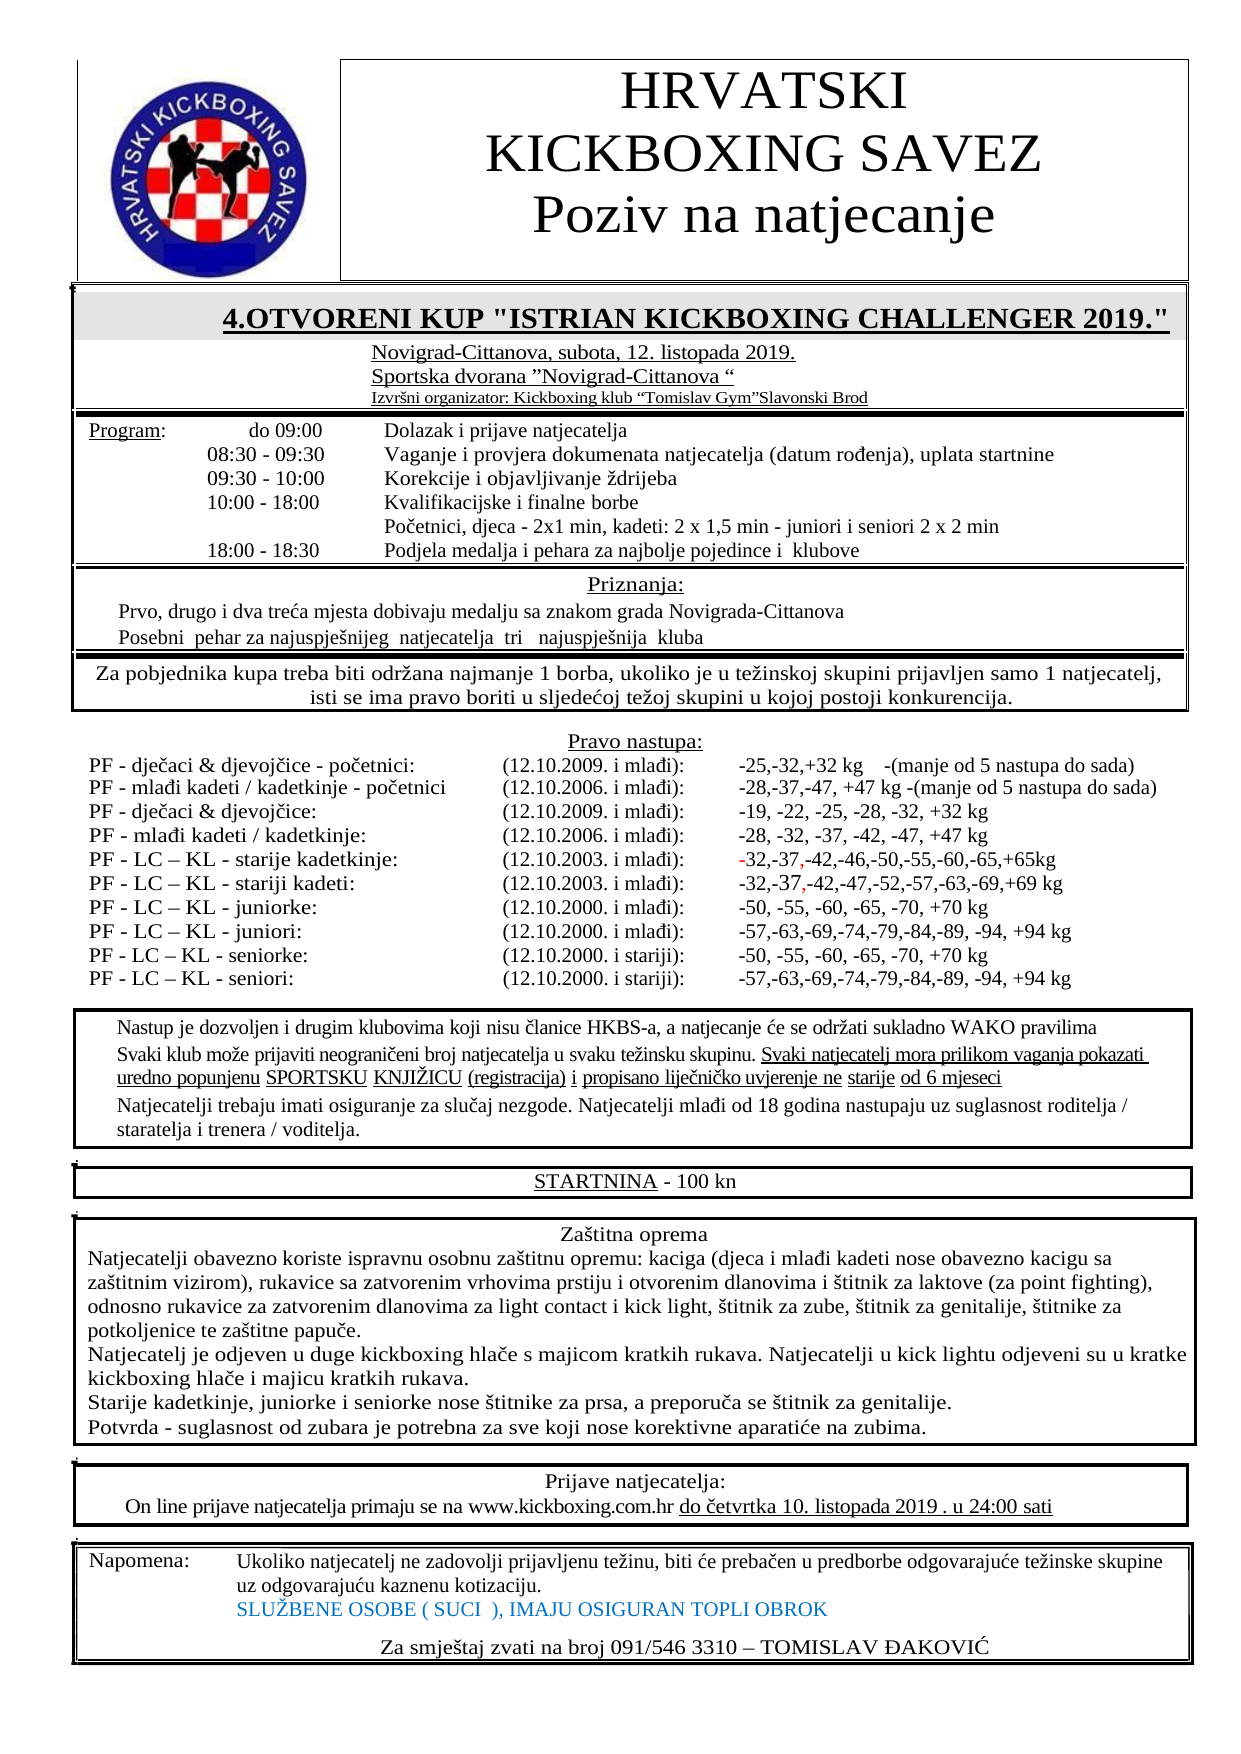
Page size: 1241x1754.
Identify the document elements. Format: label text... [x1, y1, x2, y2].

table_cell (12.10.2000. i stariji): [477, 945, 712, 968]
table_cell PF - LC – KL - seniorke: [84, 945, 477, 968]
table_cell (12.10.2003. i mlađi): [477, 873, 712, 897]
table_cell -50, -55, -60, -65, -70, +70 kg [712, 945, 1179, 968]
table_cell Za pobjednika kupa treba biti održana najmanje 1 borba, ukoliko je u težinskoj skupini prijavljen samo 1 natjecatelj, isti se ima pravo boriti u sljedećoj težoj skupini u kojoj postoji konkurencija. [72, 649, 1188, 709]
table_cell (12.10.2000. i stariji): [477, 969, 712, 992]
table_cell Priznanja: Prvo, drugo i dva treća mjesta dobivaju medalju sa znakom grada Novigrada-Cittanova Posebni pehar za najuspješnijeg natjecatelja tri najuspješnija kluba [72, 563, 1188, 649]
table_cell Novigrad-Cittanova, subota, 12. listopada 2019. Sportska dvorana ”Novigrad-Cittanova “ Izvršni organizator: Kickboxing klub “Tomislav Gym”Slavonski Brod [74, 340, 1186, 407]
table_cell -57,-63,-69,-74,-79,-84,-89, -94, +94 kg [712, 921, 1179, 944]
table_cell -32,-37,-42,-47,-52,-57,-63,-69,+69 kg [712, 873, 1179, 897]
table_cell (12.10.2000. i mlađi): [477, 921, 712, 944]
table_cell -57,-63,-69,-74,-79,-84,-89, -94, +94 kg [712, 969, 1179, 992]
table_cell (12.10.2006. i mlađi): [477, 825, 712, 849]
table_cell -50, -55, -60, -65, -70, +70 kg [712, 897, 1179, 921]
table_cell PF - LC – KL - juniorke: [84, 897, 477, 921]
table_cell PF - LC – KL - stariji kadeti: [84, 873, 477, 897]
picture [94, 68, 316, 282]
table_cell (12.10.2003. i mlađi): [477, 849, 712, 873]
table_header PF - dječaci & djevojčice - početnici: PF - mlađi kadeti / kadetkinje - početnici [84, 754, 477, 801]
table_cell (12.10.2009. i mlađi): [477, 801, 712, 825]
table_cell PF - dječaci & djevojčice: [84, 801, 477, 825]
text Pravo nastupa: [565, 729, 705, 753]
table_cell -19, -22, -25, -28, -32, +32 kg [712, 801, 1179, 825]
table_cell -28, -32, -37, -42, -47, +47 kg [712, 825, 1179, 849]
table_header (12.10.2009. i mlađi): (12.10.2006. i mlađi): [477, 754, 712, 801]
table_cell (12.10.2000. i mlađi): [477, 897, 712, 921]
table_cell PF - LC – KL - starije kadetkinje: [84, 849, 477, 873]
table_header -25,-32,+32 kg -(manje od 5 nastupa do sada) -28,-37,-47, +47 kg -(manje od 5 nastupa do sada) [712, 754, 1179, 801]
table_cell -32,-37,-42,-46,-50,-55,-60,-65,+65kg [712, 849, 1179, 873]
table_header [74, 285, 1186, 292]
table_cell PF - mlađi kadeti / kadetkinje: [84, 825, 477, 849]
table_cell PF - LC – KL - juniori: [84, 921, 477, 944]
table_cell PF - LC – KL - seniori: [84, 969, 477, 992]
table_cell 4.OTVORENI KUP "ISTRIAN KICKBOXING CHALLENGER 2019." [74, 292, 1186, 340]
table_cell Program: do 09:00 Dolazak i prijave natjecatelja 08:30 - 09:30 Vaganje i provjera dokumenata natjecatelja (datum rođenja), uplata startnine 09:30 - 10:00 Korekcije i objavljivanje ždrijeba 10:00 - 18:00 Kvalifikacijske i finalne borbe Početnici, djeca - 2x1 min, kadeti: 2 x 1,5 min - juniori i seniori 2 x 2 min 18:00 - 18:30 Podjela medalja i pehara za najbolje pojedince i klubove [72, 408, 1188, 563]
